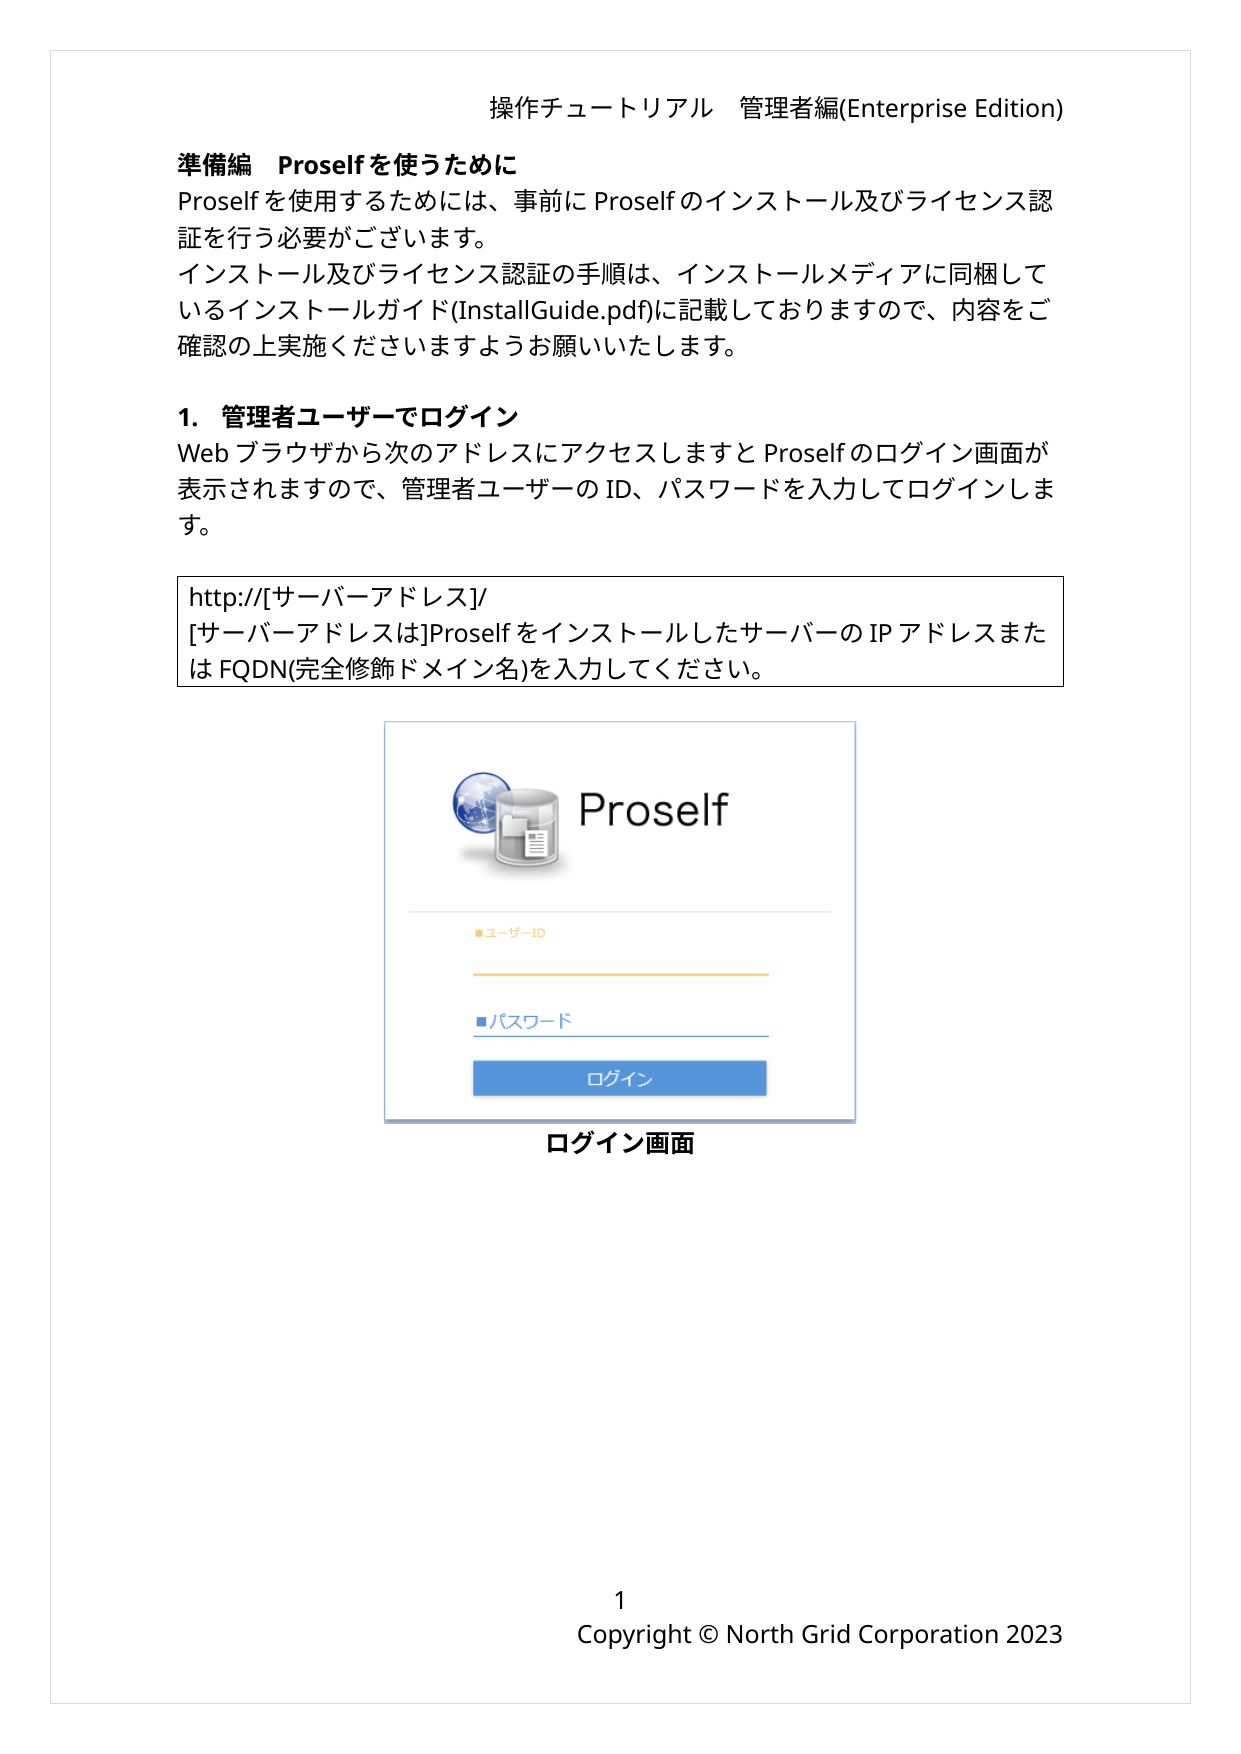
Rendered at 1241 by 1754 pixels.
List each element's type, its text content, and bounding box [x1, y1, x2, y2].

picture [383, 721, 857, 1124]
text ログイン画面 [177, 1123, 1063, 1159]
table_header http://[サーバーアドレス]/ [サーバーアドレスは]ProselfをインストールしたサーバーのIPアドレスまたはFQDN(完全修飾ドメイン名)を入力してください。 [178, 577, 1063, 686]
text Proselfを使用するためには、事前にProselfのインストール及びライセンス認証を行う必要がございます。 [177, 182, 1063, 254]
text Webブラウザから次のアドレスにアクセスしますとProselfのログイン画面が表示されますので、管理者ユーザーのID、パスワードを入力してログインします。 [177, 433, 1063, 542]
text インストール及びライセンス認証の手順は、インストールメディアに同梱しているインストールガイド(InstallGuide.pdf)に記載しておりますので、内容をご確認の上実施くださいますようお願いいたします。 [177, 254, 1063, 363]
text 準備編 Proselfを使うために [177, 148, 1063, 182]
subtitle 管理者ユーザーでログイン [177, 397, 1063, 433]
